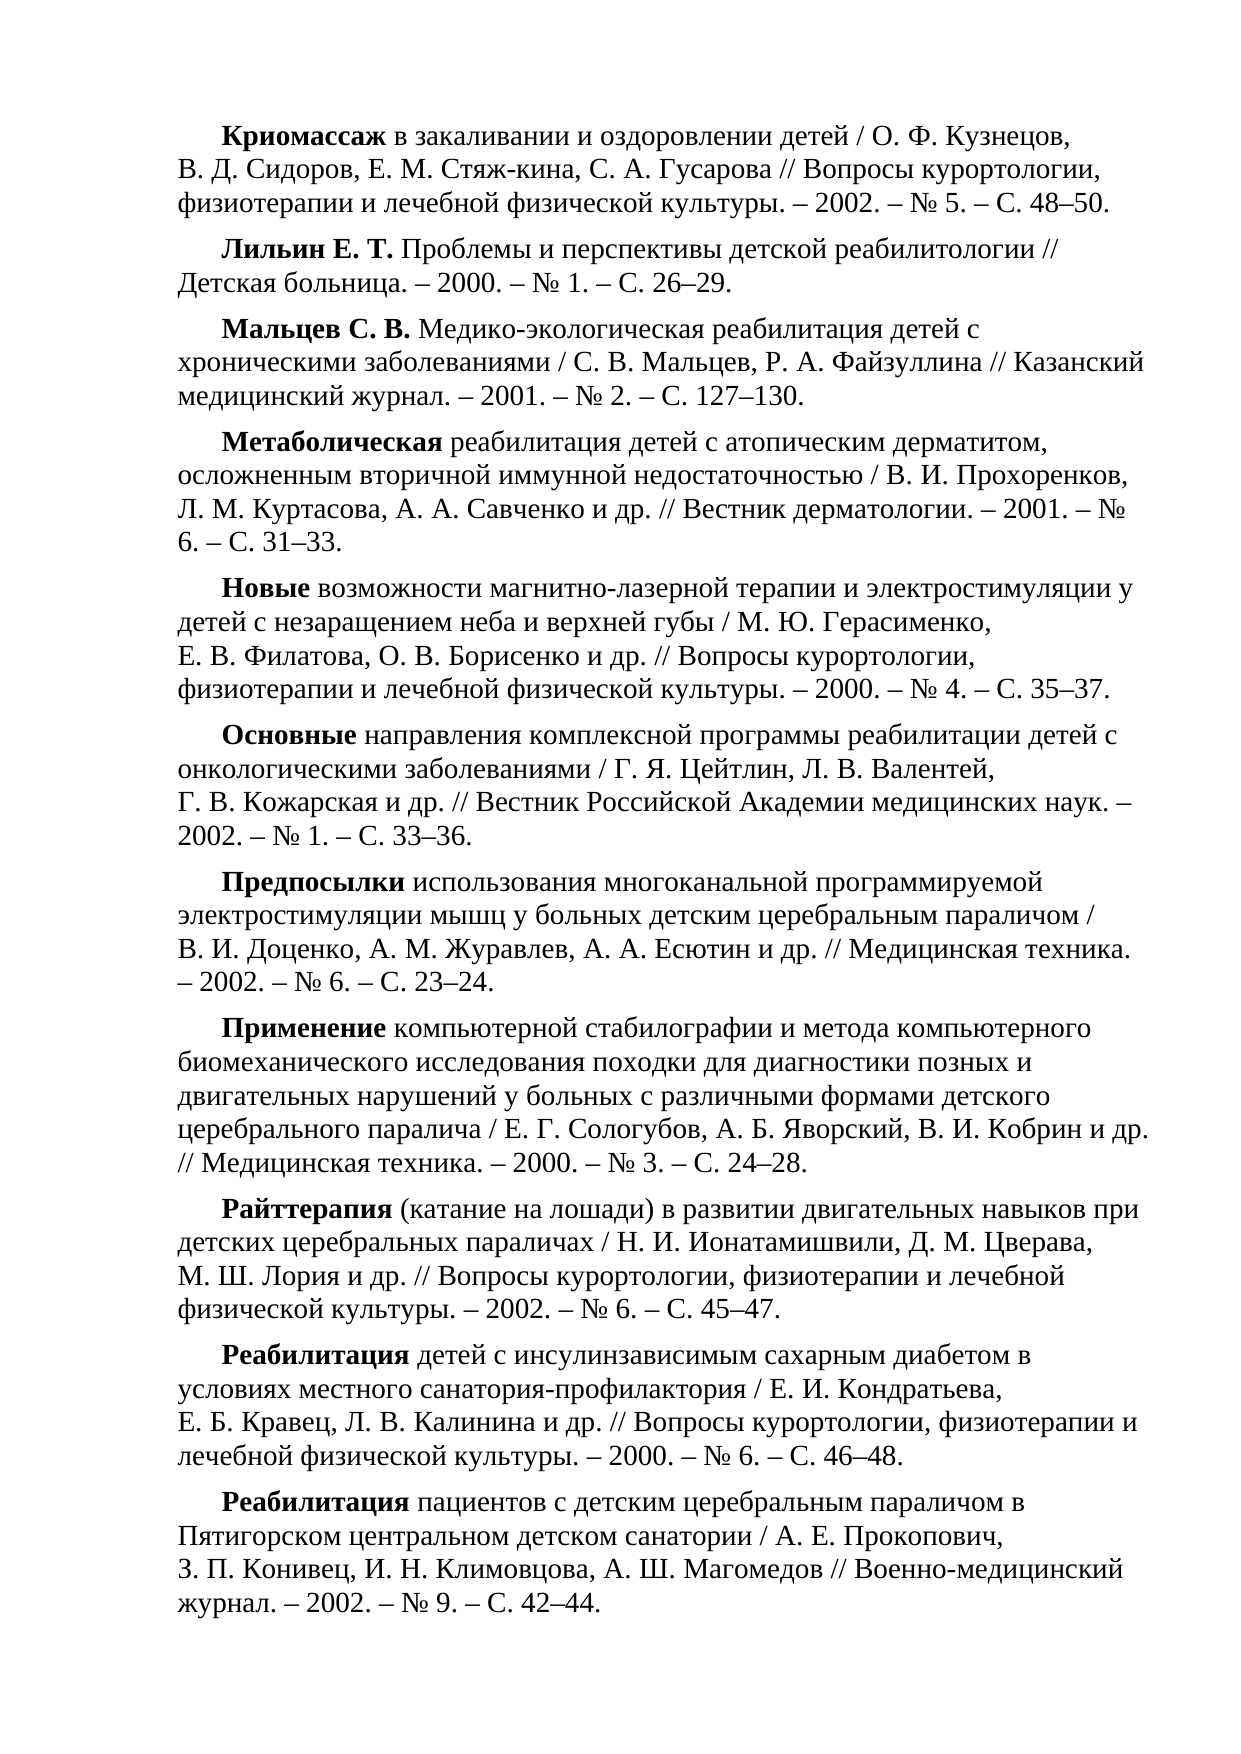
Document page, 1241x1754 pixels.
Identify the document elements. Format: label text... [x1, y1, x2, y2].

text Применение компьютерной стабилографии и метода компьютерного биомеханического исследования походки для диагностики позных и двигательных нарушений у больных с различными формами детского церебрального паралича / Е. Г. Сологубов, А. Б. Яворский, В. И. Кобрин и др. // Медицинская техника. – 2000. – № 3. – С. 24–28. [177, 1011, 1152, 1178]
text Реабилитация детей с инсулинзависимым сахарным диабетом в условиях местного санатория-профилактория / Е. И. Кондратьева, Е. Б. Кравец, Л. В. Калинина и др. // Вопросы курортологии, физиотерапии и лечебной физической культуры. – 2000. – № 6. – С. 46–48. [177, 1337, 1152, 1472]
text Райттерапия (катание на лошади) в развитии двигательных навыков при детских церебральных параличах / Н. И. Ионатамишвили, Д. М. Цверава, М. Ш. Лория и др. // Вопросы курортологии, физиотерапии и лечебной физической культуры. – 2002. – № 6. – С. 45–47. [177, 1191, 1152, 1325]
text Метаболическая реабилитация детей с атопическим дерматитом, осложненным вторичной иммунной недостаточностью / В. И. Прохоренков, Л. М. Куртасова, А. А. Савченко и др. // Вестник дерматологии. – 2001. – № 6. – С. 31–33. [177, 424, 1152, 558]
text Реабилитация пациентов с детским церебральным параличом в Пятигорском центральном детском санатории / А. Е. Прокопович, З. П. Конивец, И. Н. Климовцова, А. Ш. Магомедов // Военно-медицинский журнал. – 2002. – № 9. – С. 42–44. [177, 1484, 1152, 1618]
text Лильин Е. Т. Проблемы и перспективы детской реабилитологии // Детская больница. – 2000. – № 1. – С. 26–29. [177, 231, 1152, 298]
text Предпосылки использования многоканальной программируемой электростимуляции мышц у больных детским церебральным параличом / В. И. Доценко, А. М. Журавлев, А. А. Есютин и др. // Медицинская техника. – 2002. – № 6. – С. 23–24. [177, 864, 1152, 998]
text Основные направления комплексной программы реабилитации детей с онкологическими заболеваниями / Г. Я. Цейтлин, Л. В. Валентей, Г. В. Кожарская и др. // Вестник Российской Академии медицинских наук. – 2002. – № 1. – С. 33–36. [177, 717, 1152, 851]
text Мальцев С. В. Медико-экологическая реабилитация детей с хроническими заболеваниями / С. В. Мальцев, Р. А. Файзуллина // Казанский медицинский журнал. – 2001. – № 2. – С. 127–130. [177, 311, 1152, 411]
text Новые возможности магнитно-лазерной терапии и электростимуляции у детей с незаращением неба и верхней губы / М. Ю. Герасименко, Е. В. Филатова, О. В. Борисенко и др. // Вопросы курортологии, физиотерапии и лечебной физической культуры. – 2000. – № 4. – С. 35–37. [177, 571, 1152, 705]
text Криомассаж в закаливании и оздоровлении детей / О. Ф. Кузнецов, В. Д. Сидоров, Е. М. Стяж-кина, С. А. Гусарова // Вопросы курортологии, физиотерапии и лечебной физической культуры. – 2002. – № 5. – С. 48–50. [177, 118, 1152, 219]
